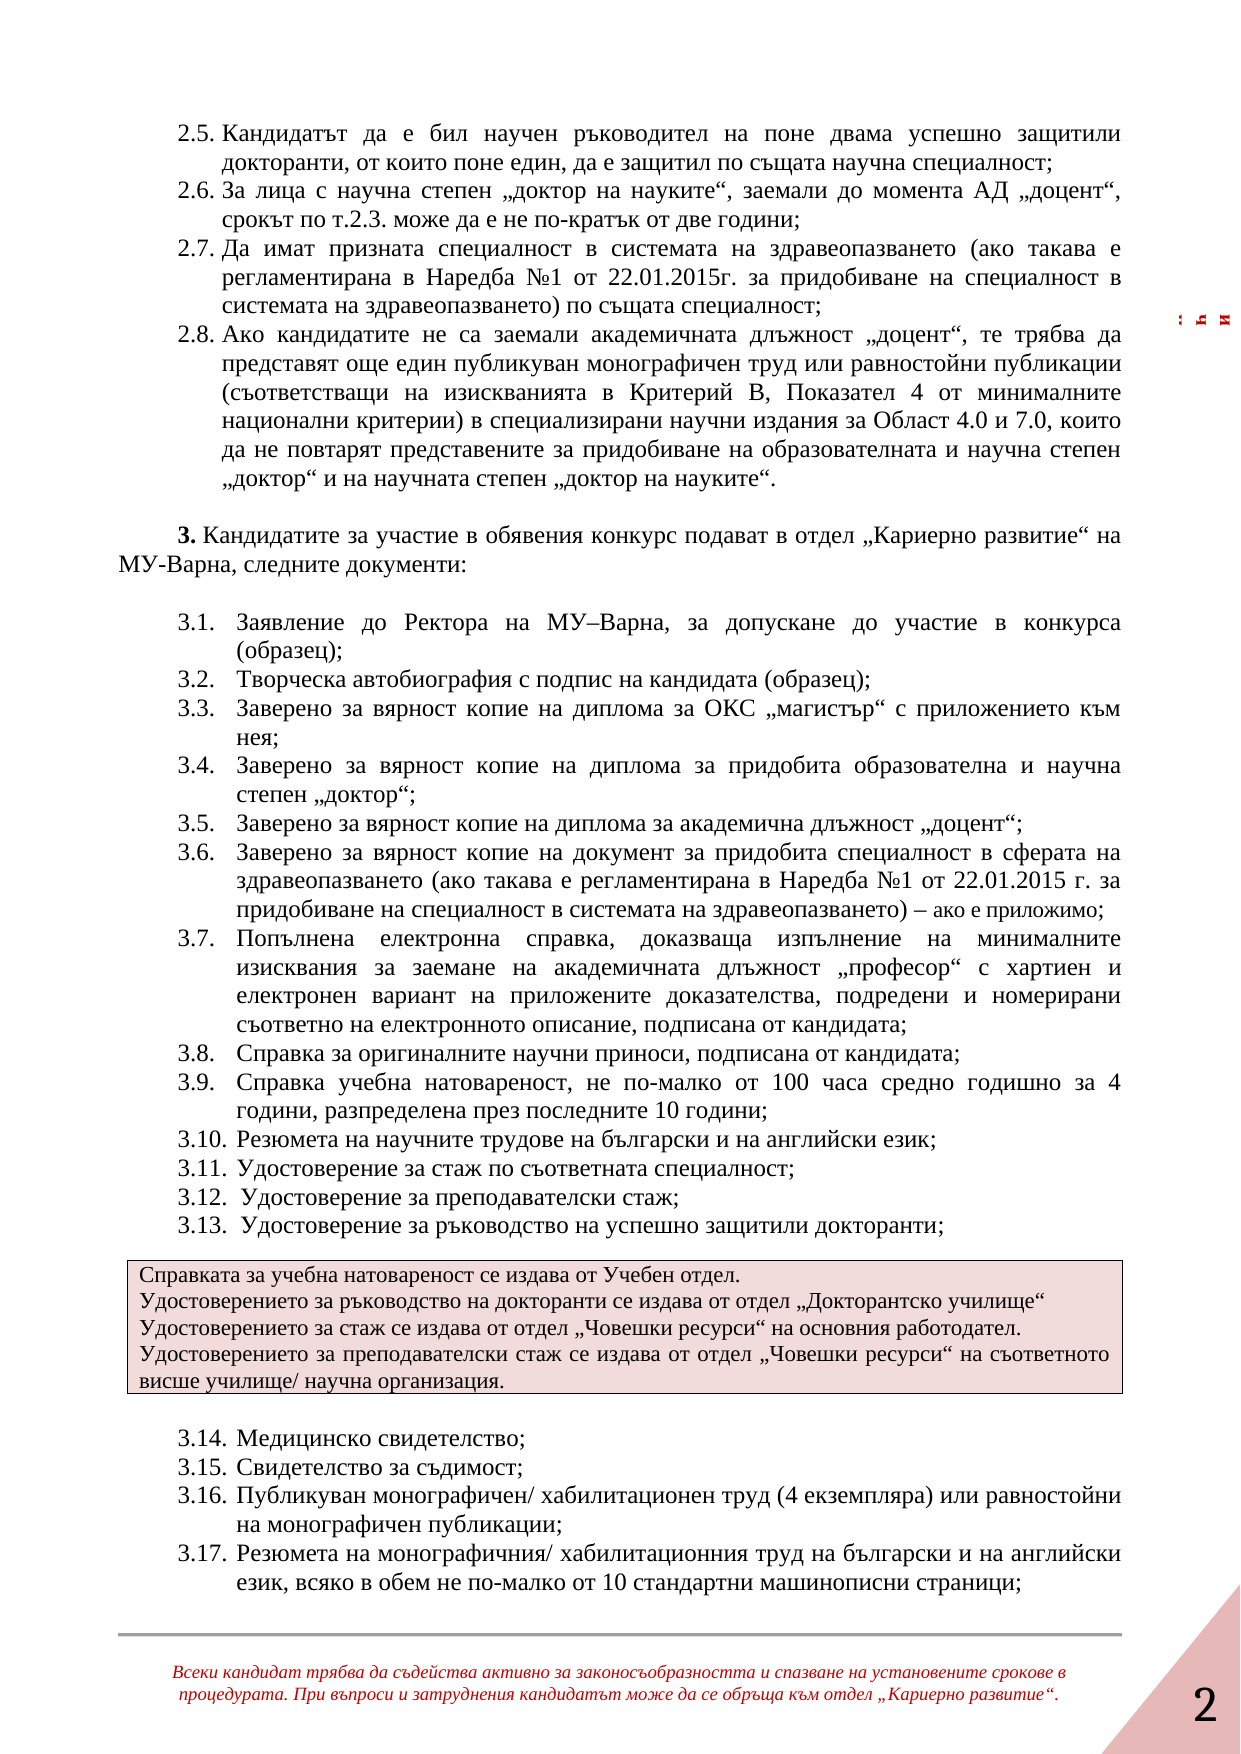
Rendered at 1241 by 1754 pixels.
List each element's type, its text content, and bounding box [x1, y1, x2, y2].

list Да имат призната специалност в системата на здравеопазването (ако такава е регламентирана в Наредба №1 от 22.01.2015г. за придобиване на специалност в системата на здравеопазването) по същата специалност; [177, 233, 1122, 319]
list Заявление до Ректора на МУ–Варна, за допускане до участие в конкурса (образец); [177, 607, 1122, 664]
list За лица с научна степен „доктор на науките“, заемали до момента АД „доцент“, срокът по т.2.3. може да е не по-кратък от две години; [177, 176, 1122, 233]
list Резюмета на монографичния/ хабилитационния труд на български и на английски език, всяко в обем не по-малко от 10 стандартни машинописни страници; [177, 1538, 1122, 1595]
list Медицинско свидетелство; [177, 1423, 1122, 1452]
list Заверено за вярност копие на диплома за придобита образователна и научна степен „доктор“; [177, 751, 1122, 808]
list Удостоверение за ръководство на успешно защитили докторанти; [177, 1211, 1122, 1239]
list Справка учебна натовареност, не по-малко от 100 часа средно годишно за 4 години, разпределена през последните 10 години; [177, 1067, 1122, 1124]
list Резюмета на научните трудове на български и на английски език; [177, 1124, 1122, 1153]
list Творческа автобиография с подпис на кандидата (образец); [177, 664, 1122, 693]
list Удостоверение за преподавателски стаж; [177, 1182, 1122, 1211]
list Заверено за вярност копие на документ за придобита специалност в сферата на здравеопазването (ако такава е регламентирана в Наредба №1 от 22.01.2015 г. за придобиване на специалност в системата на здравеопазването) – ако е приложимо; [177, 837, 1122, 923]
list Попълнена електронна справка, доказваща изпълнение на минималните изисквания за заемане на академичната длъжност „професор“ с хартиен и електронен вариант на приложените доказателства, подредени и номерирани съответно на електронното описание, подписана от кандидата; [177, 923, 1122, 1038]
list Публикуван монографичен/ хабилитационен труд (4 екземпляра) или равностойни на монографичен публикации; [177, 1480, 1122, 1538]
list Заверено за вярност копие на диплома за академична длъжност „доцент“; [177, 808, 1122, 837]
list Ако кандидатите не са заемали академичната длъжност „доцент“, те трябва да представят още един публикуван монографичен труд или равностойни публикации (съответстващи на изискванията в Критерий В, Показател 4 от минималните национални критерии) в специализирани научни издания за Област 4.0 и 7.0, които да не повтарят представените за придобиване на образователната и научна степен „доктор“ и на научната степен „доктор на науките“. [177, 319, 1122, 492]
list Кандидатите за участие в обявения конкурс подават в отдел „Кариерно развитие“ на МУ-Варна, следните документи: [118, 521, 1122, 578]
list Справка за оригиналните научни приноси, подписана от кандидата; [177, 1038, 1122, 1067]
list Заверено за вярност копие на диплома за ОКС „магистър“ с приложението към нея; [177, 693, 1122, 751]
list Свидетелство за съдимост; [177, 1452, 1122, 1480]
table_header Справката за учебна натовареност се издава от Учебен отдел. Удостоверението за ръководство на докторанти се издава от отдел „Докторантско училище“ Удостоверението за стаж се издава от отдел „Човешки ресурси“ на основния работодател. Удостоверението за преподавателски стаж се издава от отдел „Човешки ресурси“ на съответното висше училище/ научна организация. [128, 1261, 1122, 1393]
list Удостоверение за стаж по съответната специалност; [177, 1153, 1122, 1182]
list Кандидатът да е бил научен ръководител на поне двама успешно защитили докторанти, от които поне един, да е защитил по същата научна специалност; [177, 118, 1122, 176]
